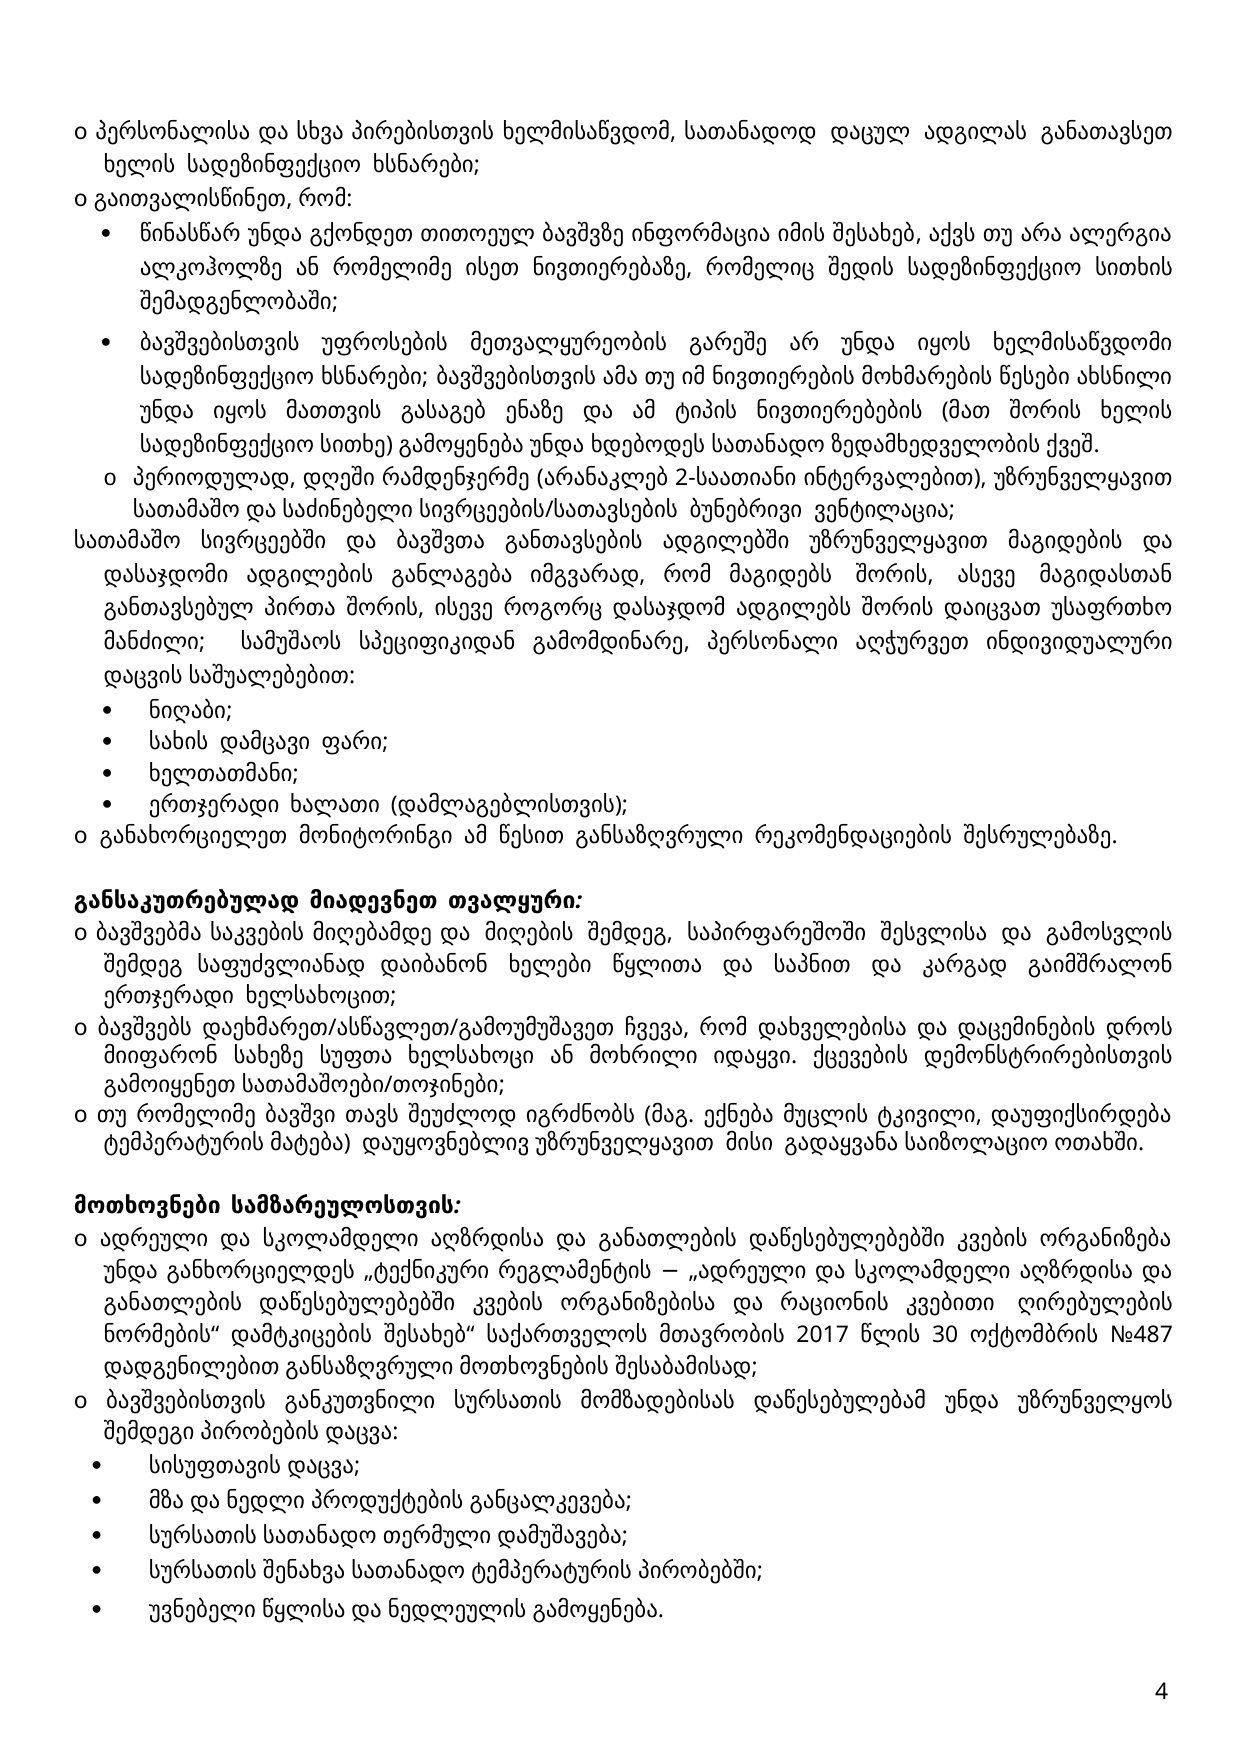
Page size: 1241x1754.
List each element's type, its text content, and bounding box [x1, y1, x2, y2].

list ნიღაბი; [103, 693, 1186, 724]
text o ბავშვებისთვის განკუთვნილი სურსათის მომზადებისას დაწესებულებამ უნდა უზრუნველყოს შემდეგი პირობების დაცვა: [74, 1384, 1173, 1447]
list წინასწარ უნდა გქონდეთ თითოეულ ბავშვზე ინფორმაცია იმის შესახებ, აქვს თუ არა ალერგია ალკოჰოლზე ან რომელიმე ისეთ ნივთიერებაზე, რომელიც შედის სადეზინფექციო სითხის შემადგენლობაში; [102, 217, 1173, 316]
text o ბავშვებმა საკვების მიღებამდე და მიღების შემდეგ, საპირფარეშოში შესვლისა და გამოსვლის შემდეგ საფუძვლიანად დაიბანონ ხელები წყლითა და საპნით და კარგად გაიმშრალონ ერთჯერადი ხელსახოცით; [74, 916, 1172, 1010]
subtitle განსაკუთრებულად მიადევნეთ თვალყური: [74, 884, 1186, 916]
text o ბავშვებს დაეხმარეთ/ასწავლეთ/გამოუმუშავეთ ჩვევა, რომ დახველებისა და დაცემინების დროს მიიფარონ სახეზე სუფთა ხელსახოცი ან მოხრილი იდაყვი. ქცევების დემონსტრირებისთვის გამოიყენეთ სათამაშოები/თოჯინები; [74, 1012, 1173, 1099]
list ერთჯერადი ხალათი (დამლაგებლისთვის); [103, 788, 1186, 819]
text o გაითვალისწინეთ, რომ: [74, 182, 1172, 213]
list სისუფთავის დაცვა; [93, 1449, 1186, 1480]
text o პერსონალისა და სხვა პირებისთვის ხელმისაწვდომ, სათანადოდ დაცულ ადგილას განათავსეთ ხელის სადეზინფექციო ხსნარები; [74, 114, 1173, 179]
subtitle მოთხოვნები სამზარეულოსთვის: [74, 1189, 1186, 1220]
list სურსათის სათანადო თერმული დამუშავება; [93, 1519, 1186, 1550]
text სათამაშო სივრცეებში და ბავშვთა განთავსების ადგილებში უზრუნველყავით მაგიდების და დასაჯდომი ადგილების განლაგება იმგვარად, რომ მაგიდებს შორის, ასევე მაგიდასთან განთავსებულ პირთა შორის, ისევე როგორც დასაჯდომ ადგილებს შორის დაიცვათ უსაფრთხო მანძილი; სამუშაოს სპეციფიკიდან გამომდინარე, პერსონალი აღჭურვეთ ინდივიდუალური დაცვის საშუალებებით: [74, 524, 1173, 690]
text o ადრეული და სკოლამდელი აღზრდისა და განათლების დაწესებულებებში კვების ორგანიზება უნდა განხორციელდეს „ტექნიკური რეგლამენტის − „ადრეული და სკოლამდელი აღზრდისა და განათლების დაწესებულებებში კვების ორგანიზებისა და რაციონის კვებითი ღირებულების ნორმების“ დამტკიცების შესახებ“ საქართველოს მთავრობის 2017 წლის 30 ოქტომბრის №487 დადგენილებით განსაზღვრული მოთხოვნების შესაბამისად; [74, 1221, 1173, 1381]
list სურსათის შენახვა სათანადო ტემპერატურის პირობებში; [93, 1554, 1186, 1585]
text o თუ რომელიმე ბავშვი თავს შეუძლოდ იგრძნობს (მაგ. ექნება მუცლის ტკივილი, დაუფიქსირდება ტემპერატურის მატება) დაუყოვნებლივ უზრუნველყავით მისი გადაყვანა საიზოლაციო ოთახში. [74, 1099, 1173, 1158]
text o განახორციელეთ მონიტორინგი ამ წესით განსაზღვრული რეკომენდაციების შესრულებაზე. [74, 819, 1186, 851]
list ხელთათმანი; [103, 756, 1186, 788]
list პერიოდულად, დღეში რამდენჯერმე (არანაკლებ 2-საათიანი ინტერვალებით), უზრუნველყავით სათამაშო და საძინებელი სივრცეების/სათავსების ბუნებრივი ვენტილაცია; [103, 461, 1172, 524]
list სახის დამცავი ფარი; [103, 725, 1186, 756]
list მზა და ნედლი პროდუქტების განცალკევება; [93, 1484, 1186, 1515]
list უვნებელი წყლისა და ნედლეულის გამოყენება. [93, 1593, 1186, 1624]
list ბავშვებისთვის უფროსების მეთვალყურეობის გარეშე არ უნდა იყოს ხელმისაწვდომი სადეზინფექციო ხსნარები; ბავშვებისთვის ამა თუ იმ ნივთიერების მოხმარების წესები ახსნილი უნდა იყოს მათთვის გასაგებ ენაზე და ამ ტიპის ნივთიერებების (მათ შორის ხელის სადეზინფექციო სითხე) გამოყენება უნდა ხდებოდეს სათანადო ზედამხედველობის ქვეშ. [102, 326, 1173, 459]
